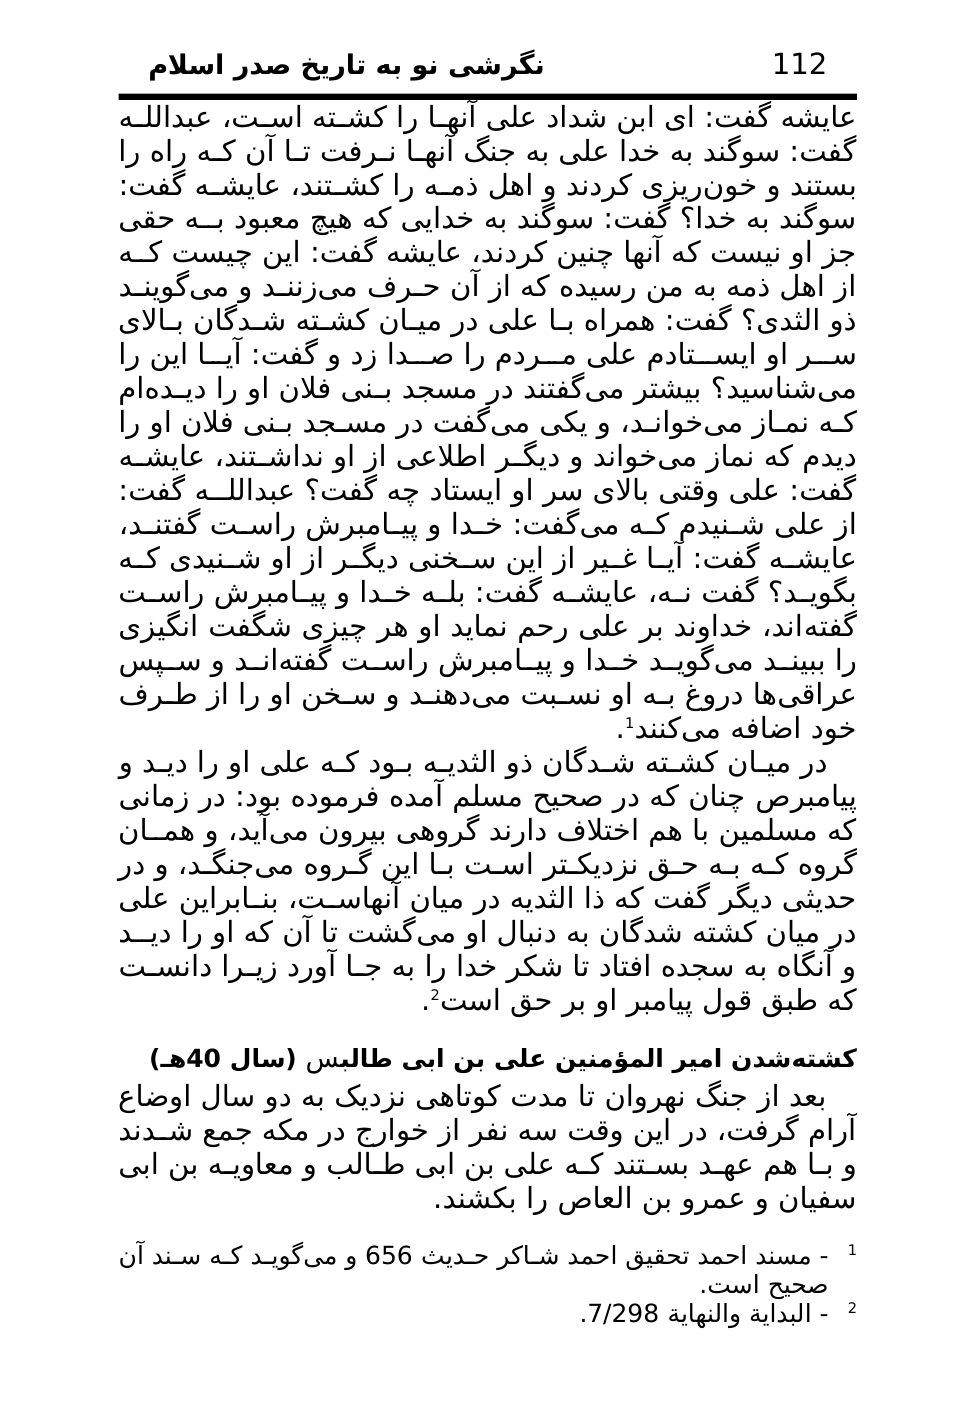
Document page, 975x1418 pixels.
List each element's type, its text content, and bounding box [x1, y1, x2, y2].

text بعد از جنگ نهروان تا مدت کوتاهی نزدیک به دو سال اوضاع آرام گرفت، در این وقت سه نفر از خوارج در مکه جمع شدند و با هم عهد بستند که علی بن ابی طالب و معاویه بن ابی سفیان و عمرو بن العاص را بکشند. [118, 1080, 857, 1216]
text كشته‌شدن امیر المؤمنین علی بن ابی طالبس (سال 40هـ) [118, 1042, 857, 1073]
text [118, 100, 857, 745]
text در میان کشته شدگان ذو الثدیه بود که علی او را دید و پیامبرص چنان که در صحیح مسلم آمده فرموده بود: در زمانی که مسلمین با هم اختلاف دارند گروهی بیرون می‌آید، و همان گروه که به حق نزدیکتر است با این گروه می‌جنگد، و در حدیثی دیگر گفت که ذا الثدیه در میان آنهاست، بنابراین علی در میان کشته شدگان به دنبال او می‌گشت تا آن که او را دید و آنگاه به سجده افتاد تا شکر خدا را به جا آورد زیرا دانست که طبق قول پیامبر او بر حق است. [118, 745, 857, 1017]
